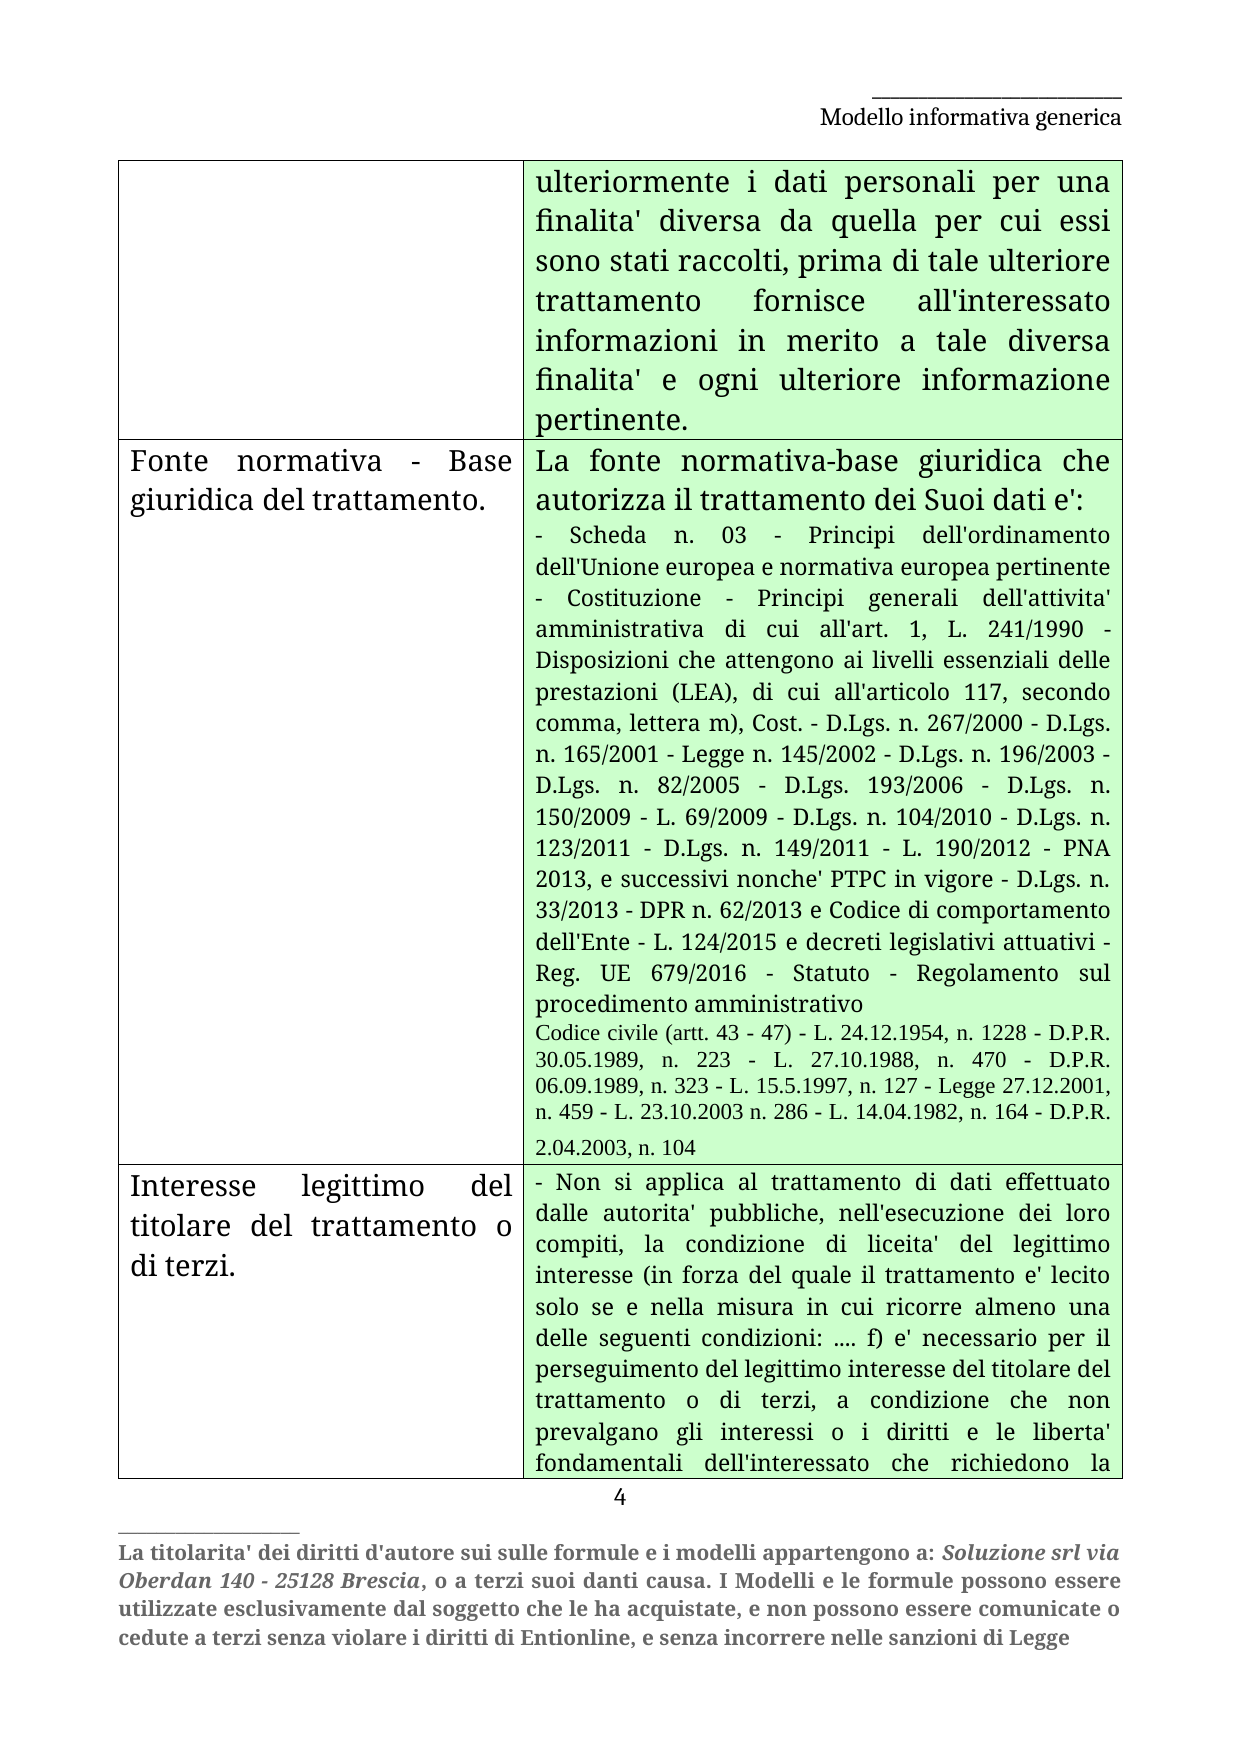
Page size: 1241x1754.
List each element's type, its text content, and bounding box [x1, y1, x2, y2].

table_cell La fonte normativa-base giuridica che autorizza il trattamento dei Suoi dati e': - Scheda n. 03 - Principi dell'ordinamento dell'Unione europea e normativa europea pertinente - Costituzione - Principi generali dell'attivita' amministrativa di cui all'art. 1, L. 241/1990 - Disposizioni che attengono ai livelli essenziali delle prestazioni (LEA), di cui all'articolo 117, secondo comma, lettera m), Cost. - D.Lgs. n. 267/2000 - D.Lgs. n. 165/2001 - Legge n. 145/2002 - D.Lgs. n. 196/2003 - D.Lgs. n. 82/2005 - D.Lgs. 193/2006 - D.Lgs. n. 150/2009 - L. 69/2009 - D.Lgs. n. 104/2010 - D.Lgs. n. 123/2011 - D.Lgs. n. 149/2011 - L. 190/2012 - PNA 2013, e successivi nonche' PTPC in vigore - D.Lgs. n. 33/2013 - DPR n. 62/2013 e Codice di comportamento dell'Ente - L. 124/2015 e decreti legislativi attuativi - Reg. UE 679/2016 - Statuto - Regolamento sul procedimento amministrativo Codice civile (artt. 43 - 47) - L. 24.12.1954, n. 1228 - D.P.R. 30.05.1989, n. 223 - L. 27.10.1988, n. 470 - D.P.R. 06.09.1989, n. 323 - L. 15.5.1997, n. 127 - Legge 27.12.2001, n. 459 - L. 23.10.2003 n. 286 - L. 14.04.1982, n. 164 - D.P.R. 2.04.2003, n. 104 [524, 440, 1122, 1164]
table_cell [119, 1165, 523, 1478]
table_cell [524, 161, 1122, 439]
table_cell Fonte normativa - Base giuridica del trattamento. [119, 440, 523, 1164]
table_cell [119, 161, 523, 439]
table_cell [524, 1165, 1122, 1478]
